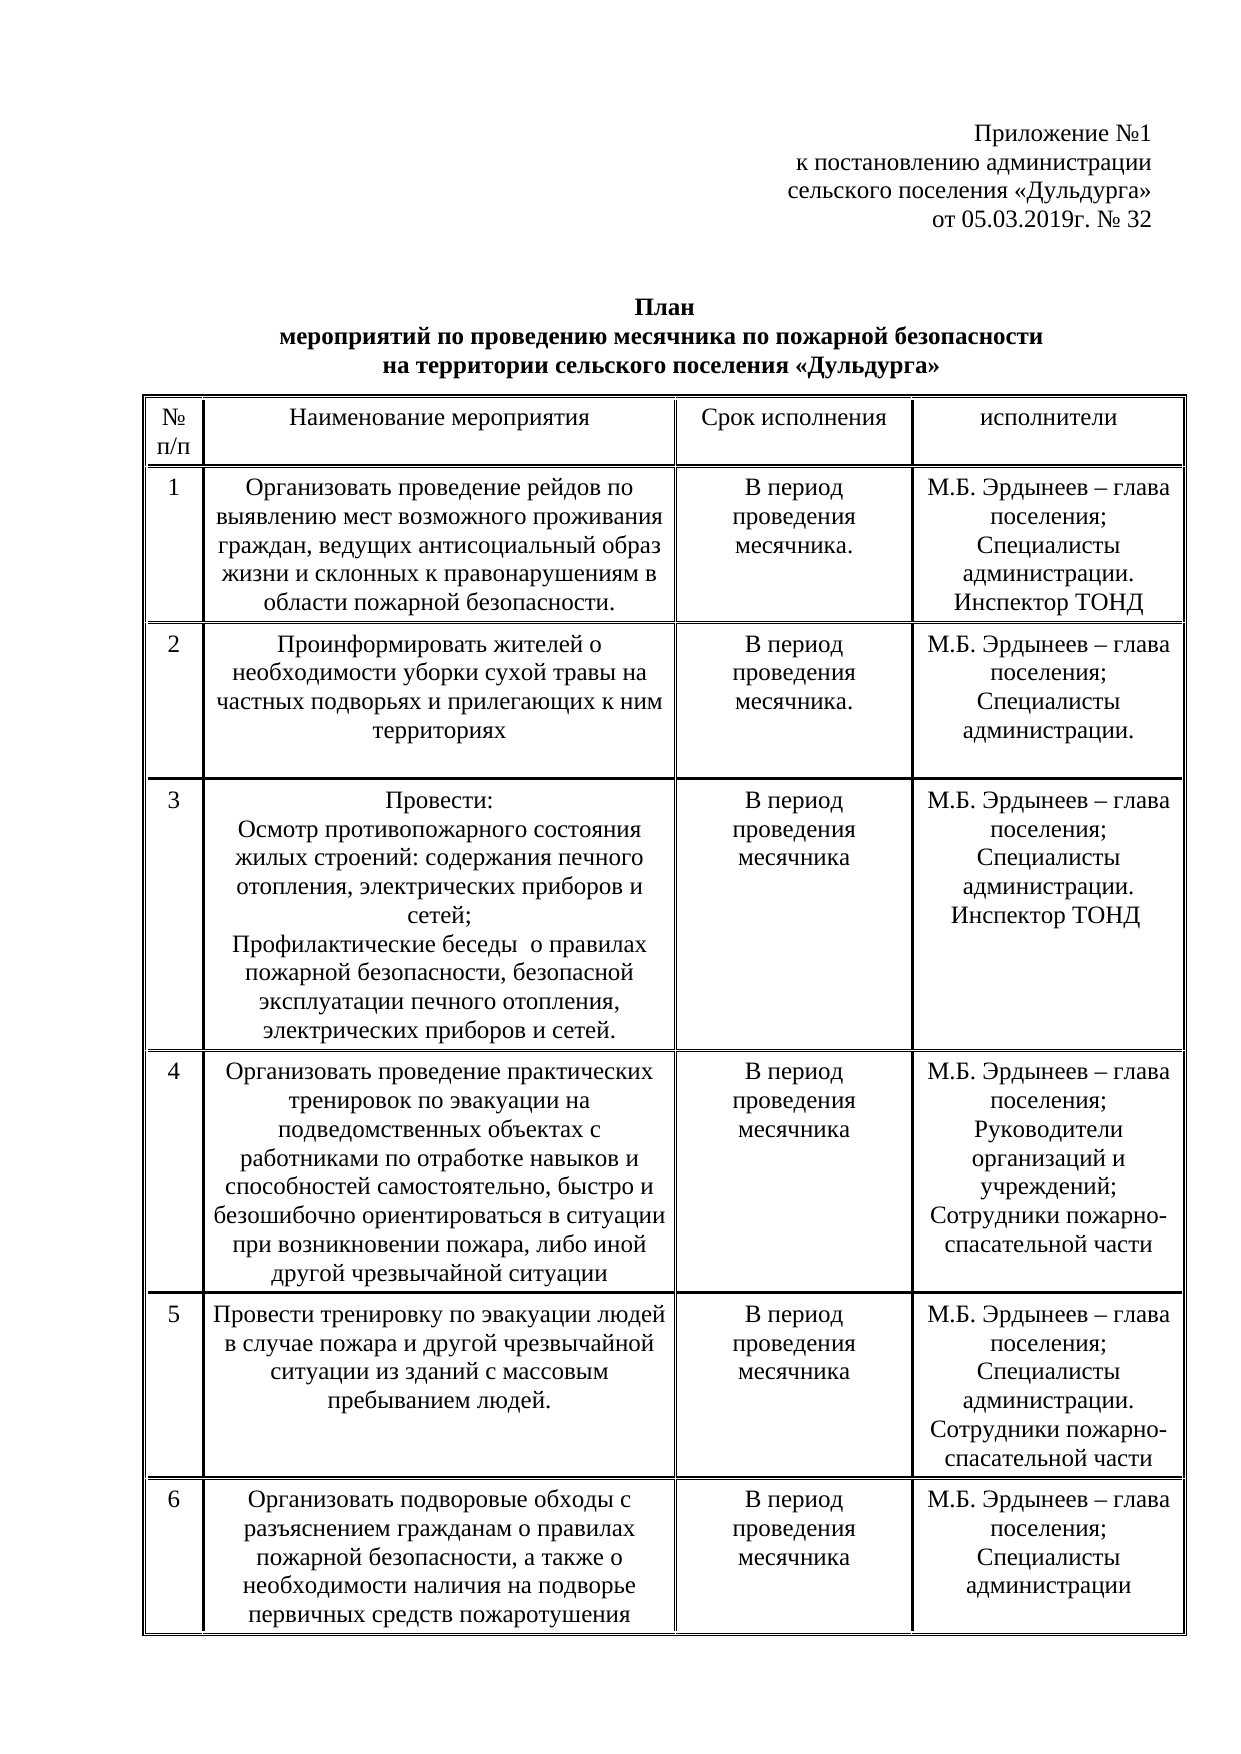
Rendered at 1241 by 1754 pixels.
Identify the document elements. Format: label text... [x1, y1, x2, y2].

table_cell М.Б. Эрдынеев – глава поселения; Руководители организаций и учреждений; Сотрудники пожарно-спасательной части [914, 1049, 1184, 1291]
table_cell 2 [144, 621, 203, 777]
table_cell В период проведения месячника [676, 1480, 912, 1632]
table_cell М.Б. Эрдынеев – глава поселения; Специалисты администрации. Инспектор ТОНД [914, 777, 1183, 1048]
subtitle сельского поселения «Дульдурга» [177, 176, 1152, 204]
table_cell Организовать проведение рейдов по выявлению мест возможного проживания граждан, ведущих антисоциальный образ жизни и склонных к правонарушениям в области пожарной безопасности. [205, 468, 674, 621]
table_cell М.Б. Эрдынеев – глава поселения; Специалисты администрации. Сотрудники пожарно-спасательной части [914, 1291, 1183, 1476]
table_cell В период проведения месячника. [677, 468, 911, 621]
table_header № п/п [146, 396, 203, 464]
table_cell М.Б. Эрдынеев – глава поселения; Специалисты администрации. Инспектор ТОНД [914, 464, 1184, 621]
table_cell Проинформировать жителей о необходимости уборки сухой травы на частных подворьях и прилегающих к ним территориях [205, 624, 674, 777]
table_header исполнители [912, 398, 1183, 464]
table_cell Организовать проведение практических тренировок по эвакуации на подведомственных объектах с работниками по отработке навыков и способностей самостоятельно, быстро и безошибочно ориентироваться в ситуации при возникновении пожара, либо иной другой чрезвычайной ситуации [205, 1052, 674, 1291]
subtitle к постановлению администрации [177, 147, 1152, 176]
table_cell В период проведения месячника. [677, 624, 911, 777]
table_cell 5 [146, 1291, 202, 1476]
table_cell В период проведения месячника [677, 780, 911, 1048]
table_cell 4 [146, 1049, 202, 1291]
subtitle Приложение №1 [177, 118, 1152, 147]
table_cell 6 [146, 1476, 203, 1632]
text План мероприятий по проведению месячника по пожарной безопасности на территории сельского поселения «Дульдурга» [177, 292, 1152, 379]
table_cell В период проведения месячника [677, 1294, 911, 1476]
table_header Срок исполнения [676, 396, 912, 464]
subtitle от 05.03.2019г. № 32 [177, 204, 1152, 233]
table_cell Провести тренировку по эвакуации людей в случае пожара и другой чрезвычайной ситуации из зданий с массовым пребыванием людей. [205, 1294, 674, 1476]
table_header Наименование мероприятия [203, 398, 676, 464]
table_cell 3 [146, 777, 202, 1048]
table_cell 1 [146, 464, 202, 621]
table_cell Организовать подворовые обходы с разъяснением гражданам о правилах пожарной безопасности, а также о необходимости наличия на подворье первичных средств пожаротушения [203, 1480, 676, 1632]
table_cell В период проведения месячника [677, 1052, 911, 1291]
table_cell М.Б. Эрдынеев – глава поселения; Специалисты администрации [912, 1476, 1184, 1632]
table_cell Провести: Осмотр противопожарного состояния жилых строений: содержания печного отопления, электрических приборов и сетей; Профилактические беседы о правилах пожарной безопасности, безопасной эксплуатации печного отопления, электрических приборов и сетей. [205, 780, 674, 1048]
table_cell М.Б. Эрдынеев – глава поселения; Специалисты администрации. [912, 621, 1185, 777]
